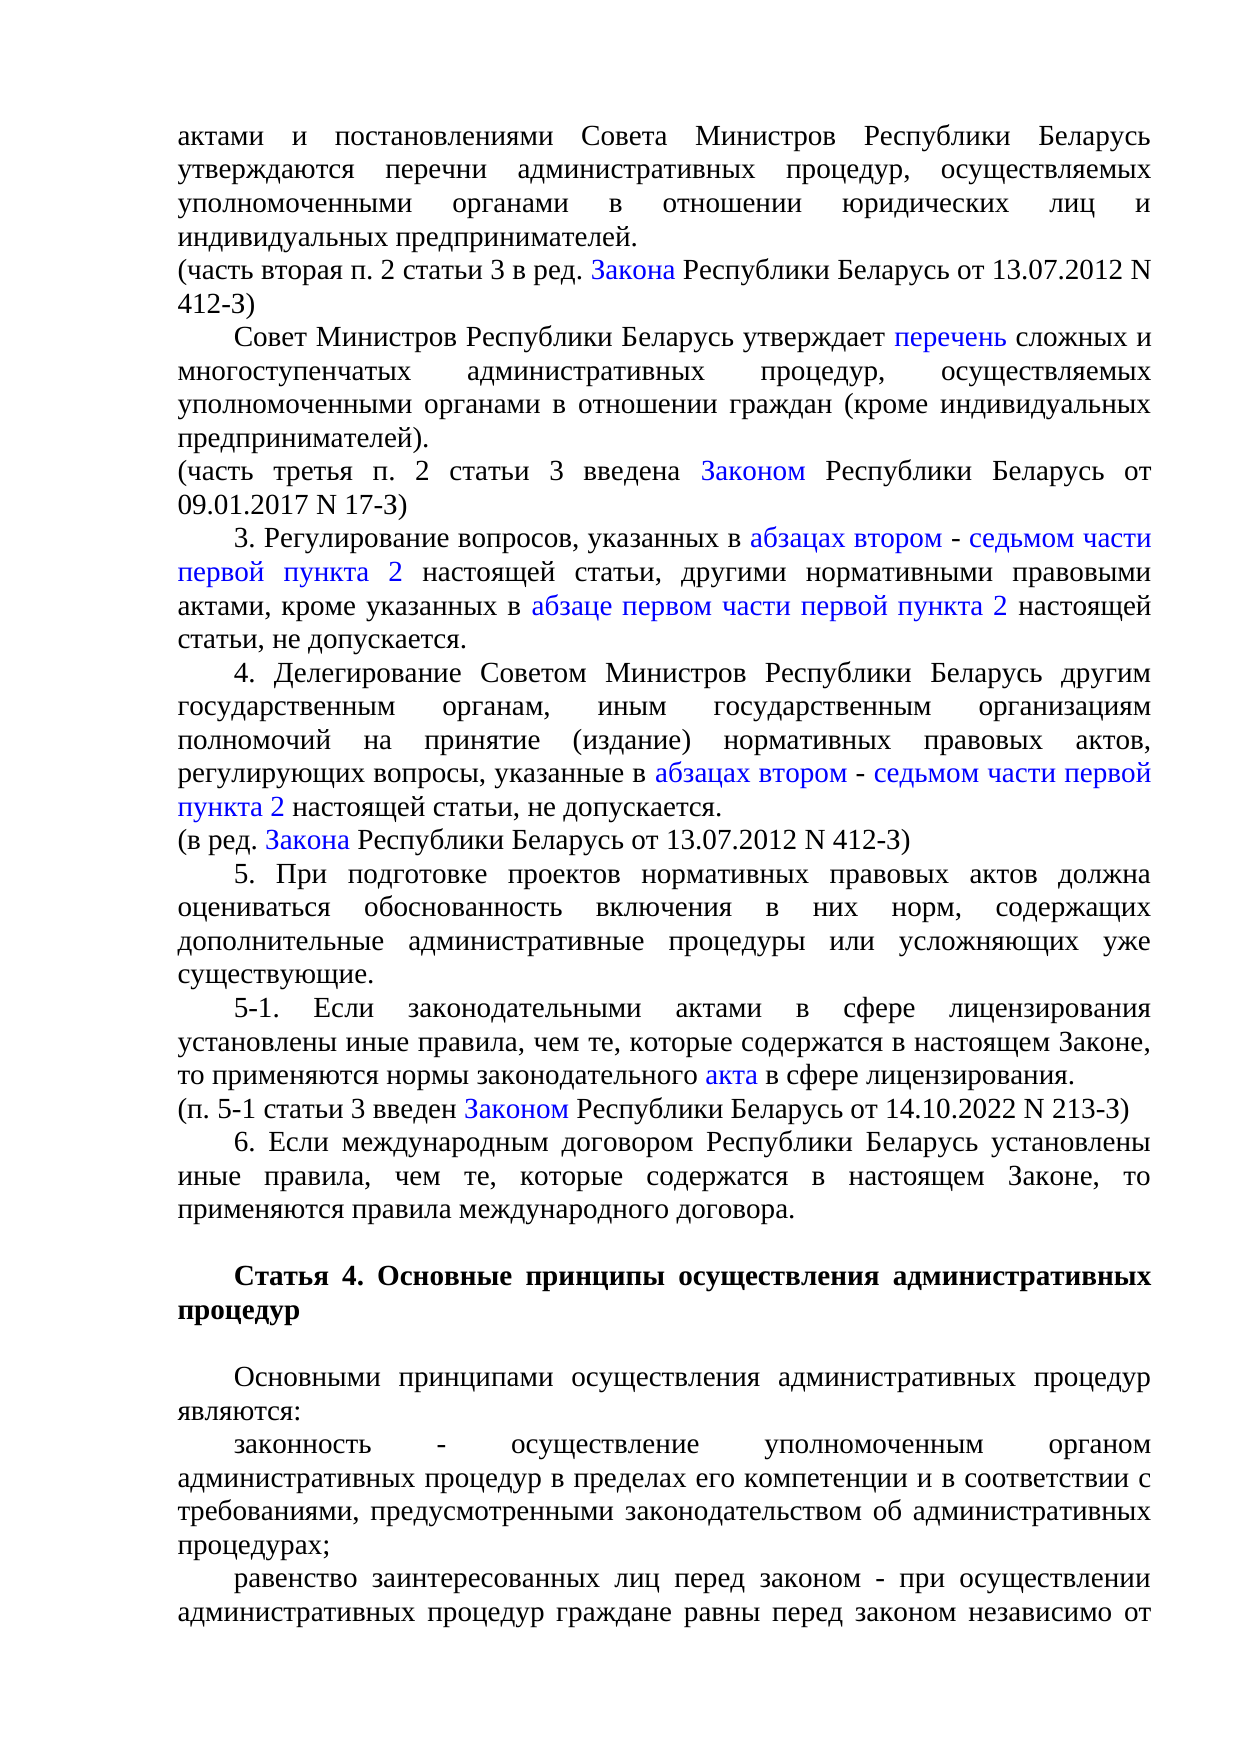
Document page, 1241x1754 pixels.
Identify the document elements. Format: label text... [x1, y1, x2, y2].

text (в ред. Закона Республики Беларусь от 13.07.2012 N 412-З) [177, 822, 1152, 856]
text 3. Регулирование вопросов, указанных в абзацах втором - седьмом части первой пункта 2 настоящей статьи, другими нормативными правовыми актами, кроме указанных в абзаце первом части первой пункта 2 настоящей статьи, не допускается. [177, 521, 1152, 655]
text Статья 4. Основные принципы осуществления административных процедур [177, 1258, 1152, 1326]
text 5. При подготовке проектов нормативных правовых актов должна оцениваться обоснованность включения в них норм, содержащих дополнительные административные процедуры или усложняющих уже существующие. [177, 856, 1152, 990]
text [177, 1560, 1152, 1627]
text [177, 118, 1152, 252]
text 4. Делегирование Советом Министров Республики Беларусь другим государственным органам, иным государственным организациям полномочий на принятие (издание) нормативных правовых актов, регулирующих вопросы, указанные в абзацах втором - седьмом части первой пункта 2 настоящей статьи, не допускается. [177, 655, 1152, 822]
text (часть третья п. 2 статьи 3 введена Законом Республики Беларусь от 09.01.2017 N 17-З) [177, 453, 1152, 521]
text (п. 5-1 статьи 3 введен Законом Республики Беларусь от 14.10.2022 N 213-З) [177, 1091, 1152, 1124]
text 5-1. Если законодательными актами в сфере лицензирования установлены иные правила, чем те, которые содержатся в настоящем Законе, то применяются нормы законодательного акта в сфере лицензирования. [177, 990, 1152, 1091]
text Основными принципами осуществления административных процедур являются: [177, 1359, 1152, 1426]
text (часть вторая п. 2 статьи 3 в ред. Закона Республики Беларусь от 13.07.2012 N 412-З) [177, 252, 1152, 319]
text законность - осуществление уполномоченным органом административных процедур в пределах его компетенции и в соответствии с требованиями, предусмотренными законодательством об административных процедурах; [177, 1426, 1152, 1560]
text 6. Если международным договором Республики Беларусь установлены иные правила, чем те, которые содержатся в настоящем Законе, то применяются правила международного договора. [177, 1124, 1152, 1225]
text Совет Министров Республики Беларусь утверждает перечень сложных и многоступенчатых административных процедур, осуществляемых уполномоченными органами в отношении граждан (кроме индивидуальных предпринимателей). [177, 319, 1152, 453]
